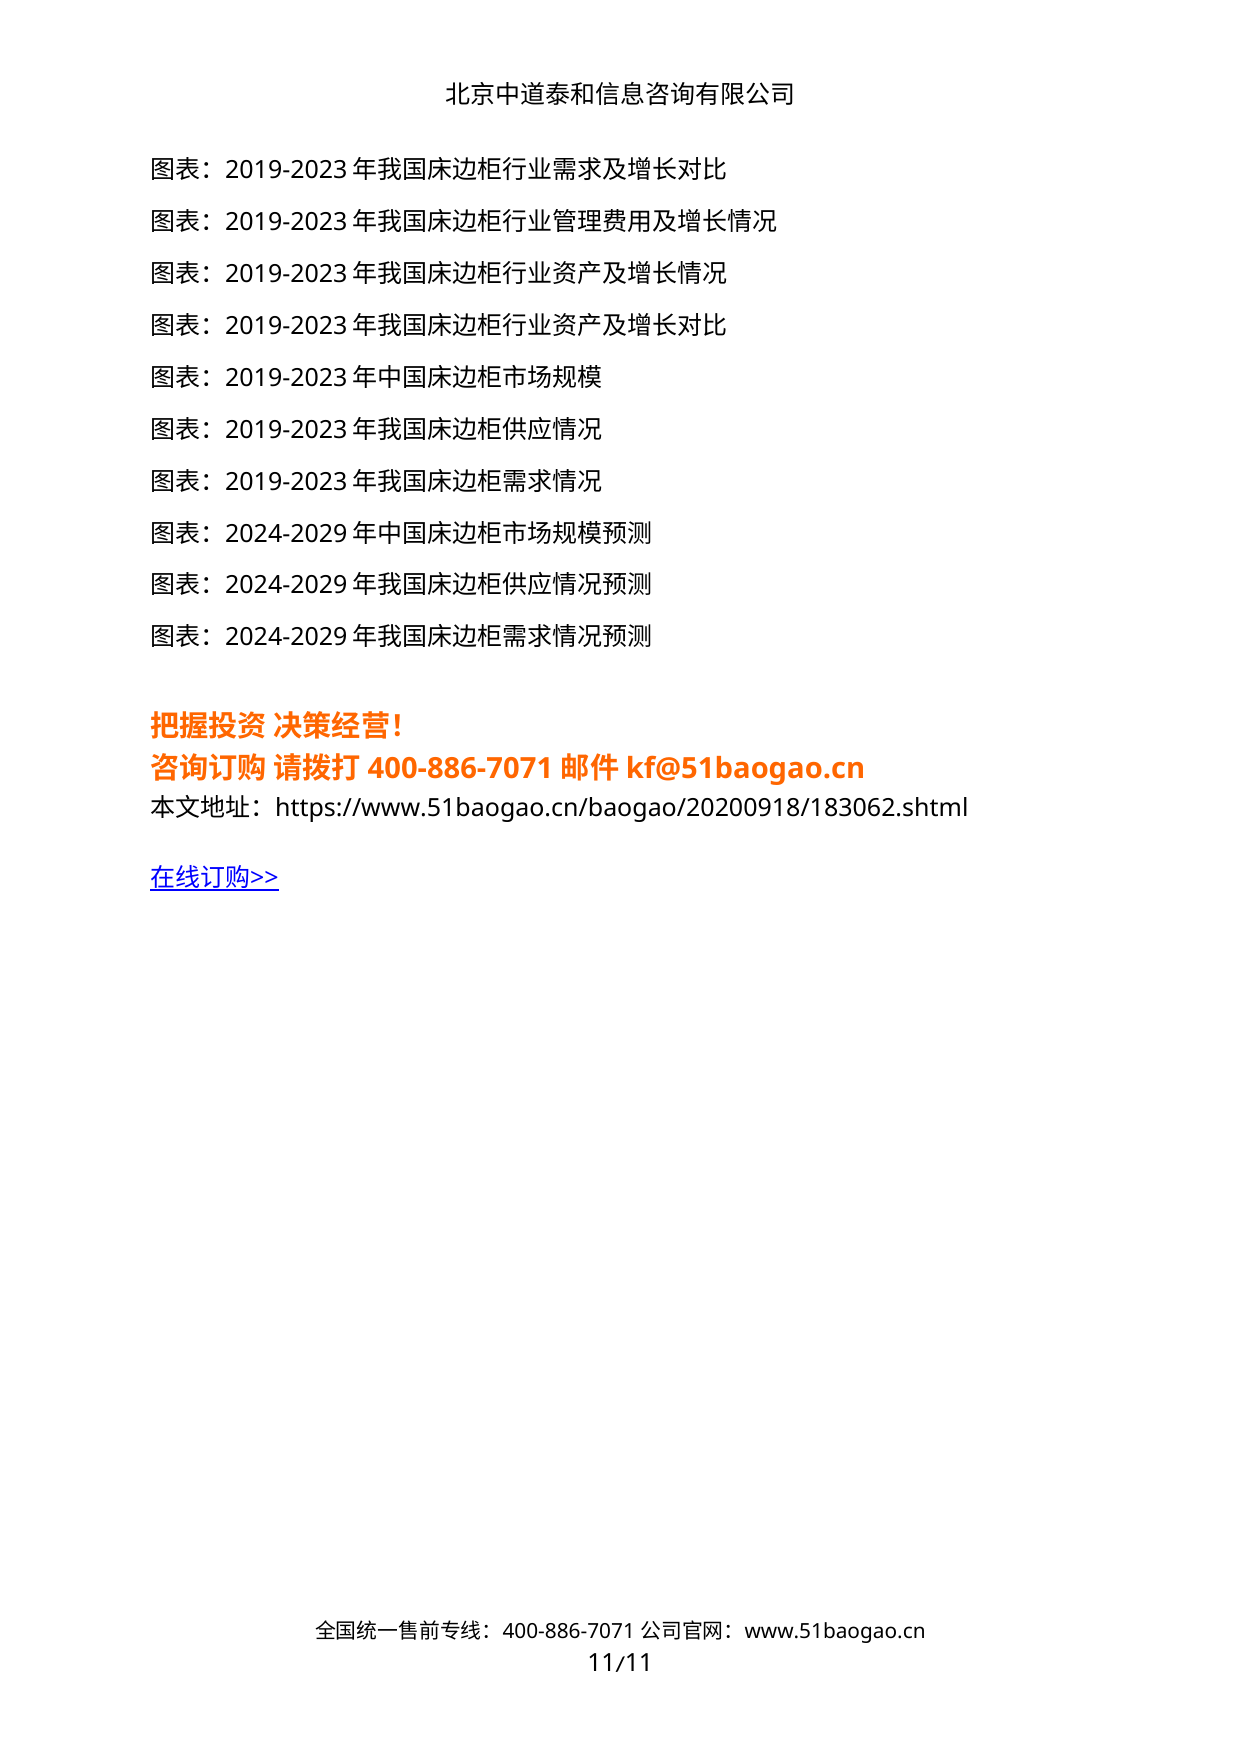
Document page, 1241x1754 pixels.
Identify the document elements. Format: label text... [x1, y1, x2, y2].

text 图表：2024-2029年我国床边柜供应情况预测 [150, 565, 1090, 601]
text 图表：2019-2023年中国床边柜市场规模 [150, 357, 1090, 394]
text 图表：2019-2023年我国床边柜行业资产及增长情况 [150, 254, 1090, 290]
text 图表：2019-2023年我国床边柜行业管理费用及增长情况 [150, 202, 1090, 238]
text 图表：2019-2023年我国床边柜行业资产及增长对比 [150, 306, 1090, 342]
text 图表：2019-2023年我国床边柜行业需求及增长对比 [150, 150, 1090, 186]
text 图表：2019-2023年我国床边柜需求情况 [150, 461, 1090, 497]
text 图表：2024-2029年我国床边柜需求情况预测 [150, 617, 1090, 653]
text 图表：2019-2023年我国床边柜供应情况 [150, 409, 1090, 446]
text 把握投资 决策经营！咨询订购 请拨打 400-886-7071 邮件 kf@51baogao.cn本文地址：https://www.51baogao.cn/baogao/20200918/183062.shtml [150, 669, 1090, 824]
text 在线订购>> [150, 824, 1090, 894]
text 图表：2024-2029年中国床边柜市场规模预测 [150, 513, 1090, 549]
